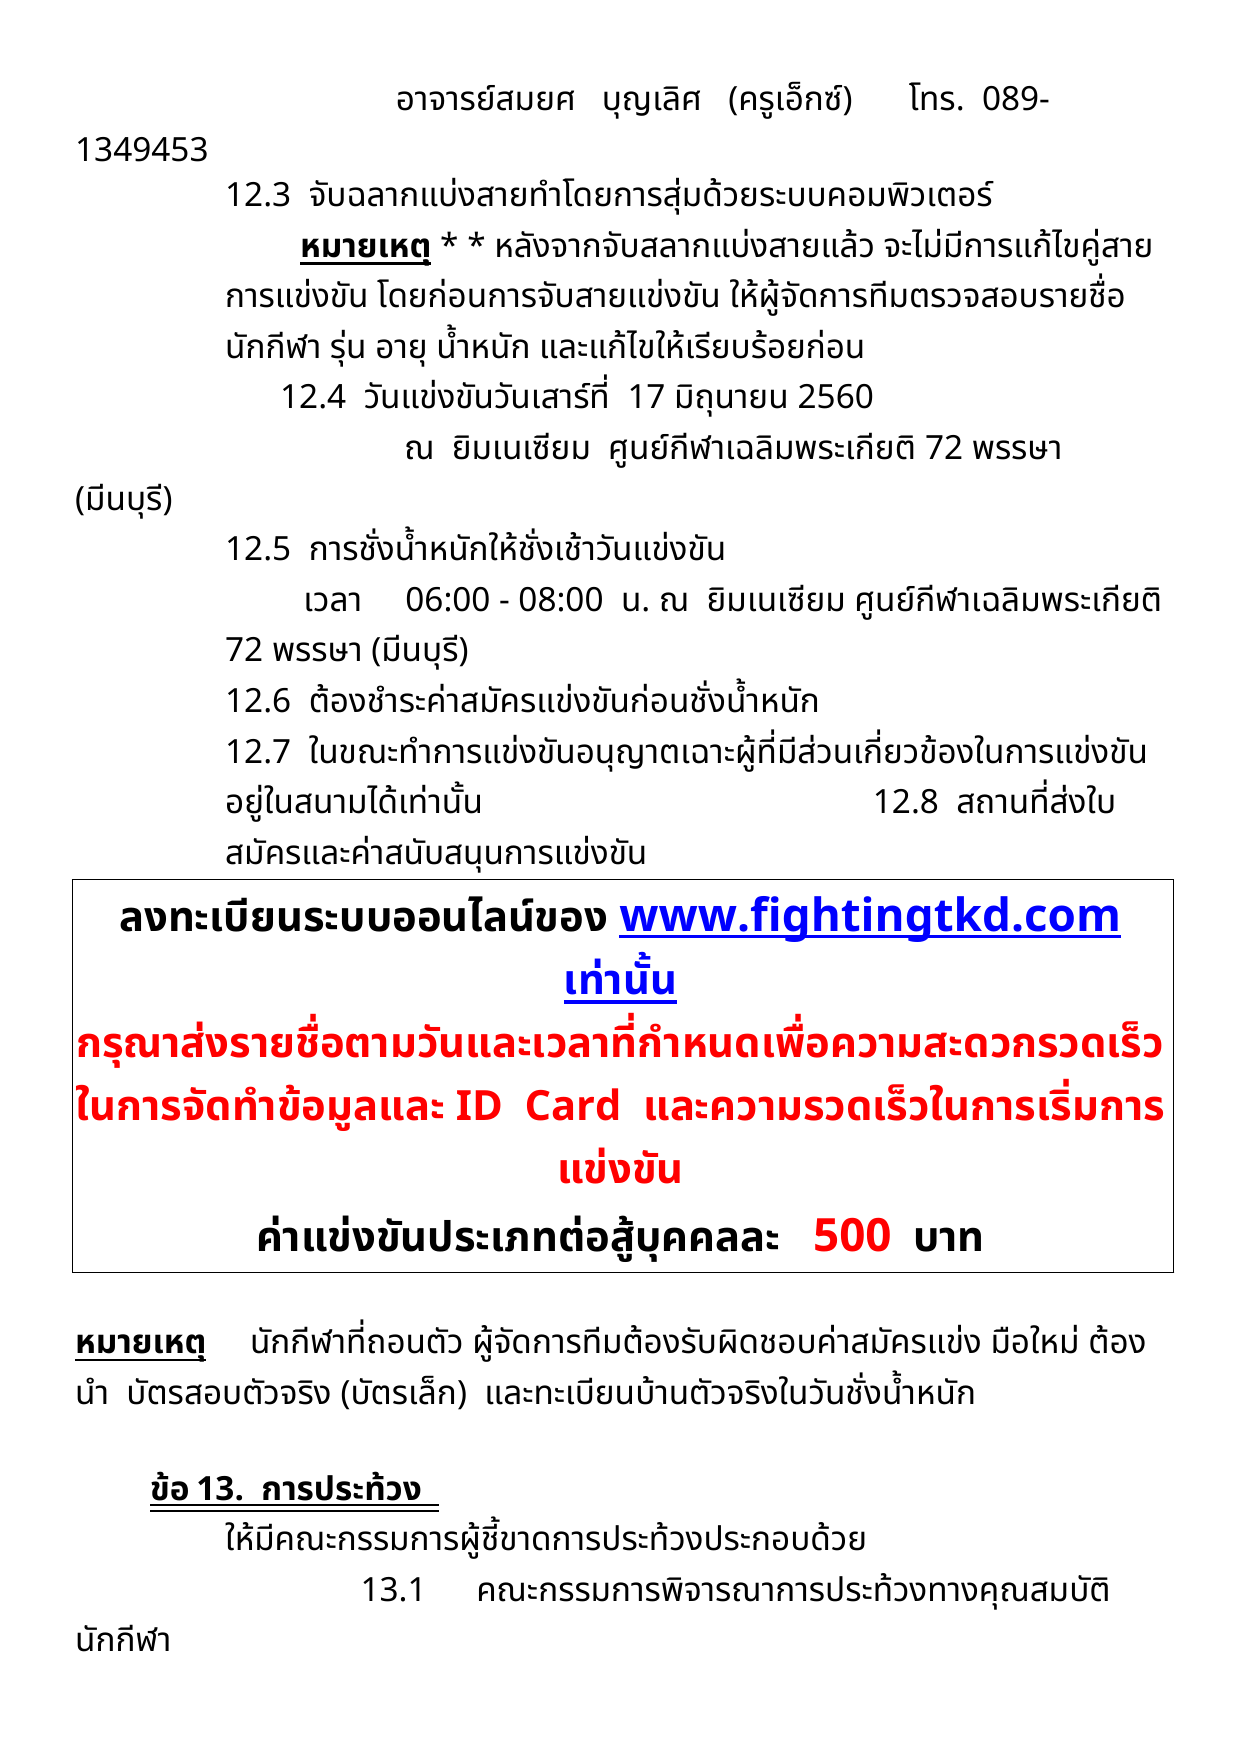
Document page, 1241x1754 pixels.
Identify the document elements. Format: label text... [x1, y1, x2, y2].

text ลงทะเบียนระบบออนไลน์ของ www.fightingtkd.com เท่านั้น [73, 880, 1173, 1013]
text 12.3 จับฉลากแบ่งสายทำโดยการสุ่มด้วยระบบคอมพิวเตอร์ [225, 171, 1165, 222]
text ค่าแข่งขันประเภทต่อสู้บุคคลละ 500 บาท [73, 1199, 1173, 1272]
text หมายเหตุ นักกีฬาที่ถอนตัว ผู้จัดการทีมต้องรับผิดชอบค่าสมัครแข่ง มือใหม่ ต้องนำ บัตรสอบตัวจริง (บัตรเล็ก) และทะเบียนบ้านตัวจริงในวันชั่งน้ำหนัก [75, 1318, 1165, 1419]
text ให้มีคณะกรรมการผู้ชี้ขาดการประท้วงประกอบด้วย [150, 1515, 1165, 1566]
text 12.4 วันแข่งขันวันเสาร์ที่ 17 มิถุนายน 2560 [150, 373, 1165, 424]
text ณ ยิมเนเซียม ศูนย์กีฬาเฉลิมพระเกียติ 72 พรรษา (มีนบุรี) [75, 424, 1165, 525]
text 12.6 ต้องชำระค่าสมัครแข่งขันก่อนชั่งน้ำหนัก [150, 677, 1165, 727]
text 12.7 ในขณะทำการแข่งขันอนุญาตเฉาะผู้ที่มีส่วนเกี่ยวข้องในการแข่งขันอยู่ในสนามได้เท่านั้น 12.8 สถานที่ส่งใบสมัครและค่าสนับสนุนการแข่งขัน [225, 727, 1165, 879]
text 13.1 คณะกรรมการพิจารณาการประท้วงทางคุณสมบัตินักกีฬา [75, 1566, 1165, 1667]
text หมายเหตุ * * หลังจากจับสลากแบ่งสายแล้ว จะไม่มีการแก้ไขคู่สายการแข่งขัน โดยก่อนการจับสายแข่งขัน ให้ผู้จัดการทีมตรวจสอบรายชื่อนักกีฬา รุ่น อายุ น้ำหนัก และแก้ไขให้เรียบร้อยก่อน [225, 222, 1165, 373]
text อาจารย์สมยศ บุญเลิศ (ครูเอ็กซ์) โทร. 089-1349453 [75, 75, 1165, 171]
text เวลา 06:00 - 08:00 น. ณ ยิมเนเซียม ศูนย์กีฬาเฉลิมพระเกียติ 72 พรรษา (มีนบุรี) [225, 576, 1165, 677]
text กรุณาส่งรายชื่อตามวันและเวลาที่กำหนดเพื่อความสะดวกรวดเร็วในการจัดทำข้อมูลและ ID Card และความรวดเร็วในการเริ่มการแข่งขัน [75, 1013, 1165, 1199]
text 12.5 การชั่งน้ำหนักให้ชั่งเช้าวันแข่งขัน [225, 525, 1165, 576]
text ข้อ13. การประท้วง [75, 1465, 1165, 1515]
